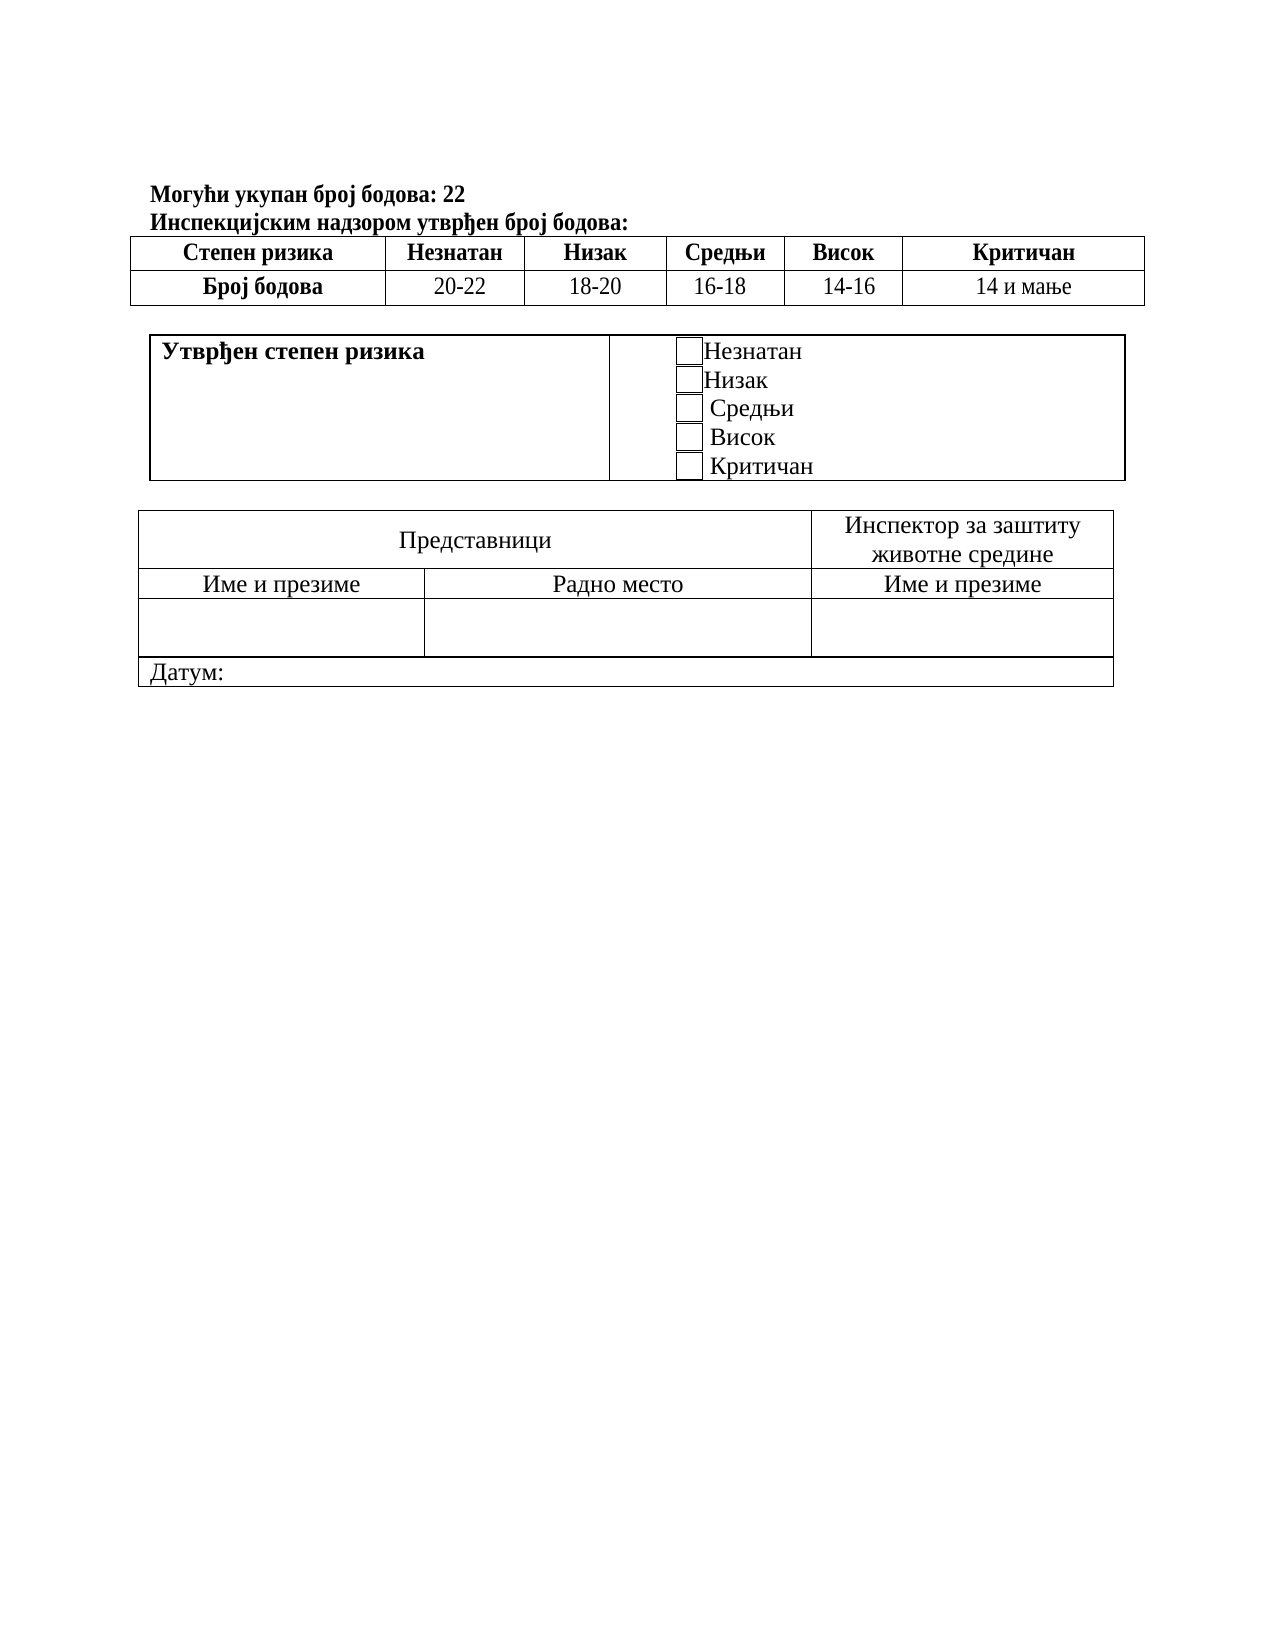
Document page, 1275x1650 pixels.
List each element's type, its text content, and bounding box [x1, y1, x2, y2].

table_header Висок [785, 237, 902, 270]
table_cell [425, 599, 811, 656]
table_cell 18-20 [525, 271, 666, 304]
table_cell Број бодова [131, 271, 385, 304]
table_cell [812, 599, 1113, 656]
table_cell Име и презиме [812, 569, 1113, 598]
table_cell 14-16 [785, 271, 902, 304]
table_header Незнатан [386, 237, 524, 270]
table_header Степен ризика [131, 237, 385, 270]
table_cell 16-18 [667, 271, 784, 304]
table_cell Име и презиме [139, 569, 424, 598]
table_header Критичан [903, 237, 1144, 270]
table_cell 20-22 [386, 271, 524, 304]
table_header Низак [525, 237, 666, 270]
table_cell [139, 599, 424, 656]
table_cell 14 и мање [903, 271, 1144, 304]
text Могући укупан број бодова: 22 [150, 179, 1125, 207]
table_header Инспектор за заштиту животне средине [812, 511, 1113, 568]
table_header Незнатан Низак Средњи Висок Критичан [610, 336, 1124, 480]
table_header Представници [139, 511, 811, 568]
table_header Утврђен степен ризика [151, 336, 609, 480]
table_header Средњи [667, 237, 784, 270]
text Инспекцијским надзором утврђен број бодова: [150, 207, 1125, 236]
table_cell Радно место [425, 569, 811, 598]
table_cell Датум: [139, 658, 1113, 686]
